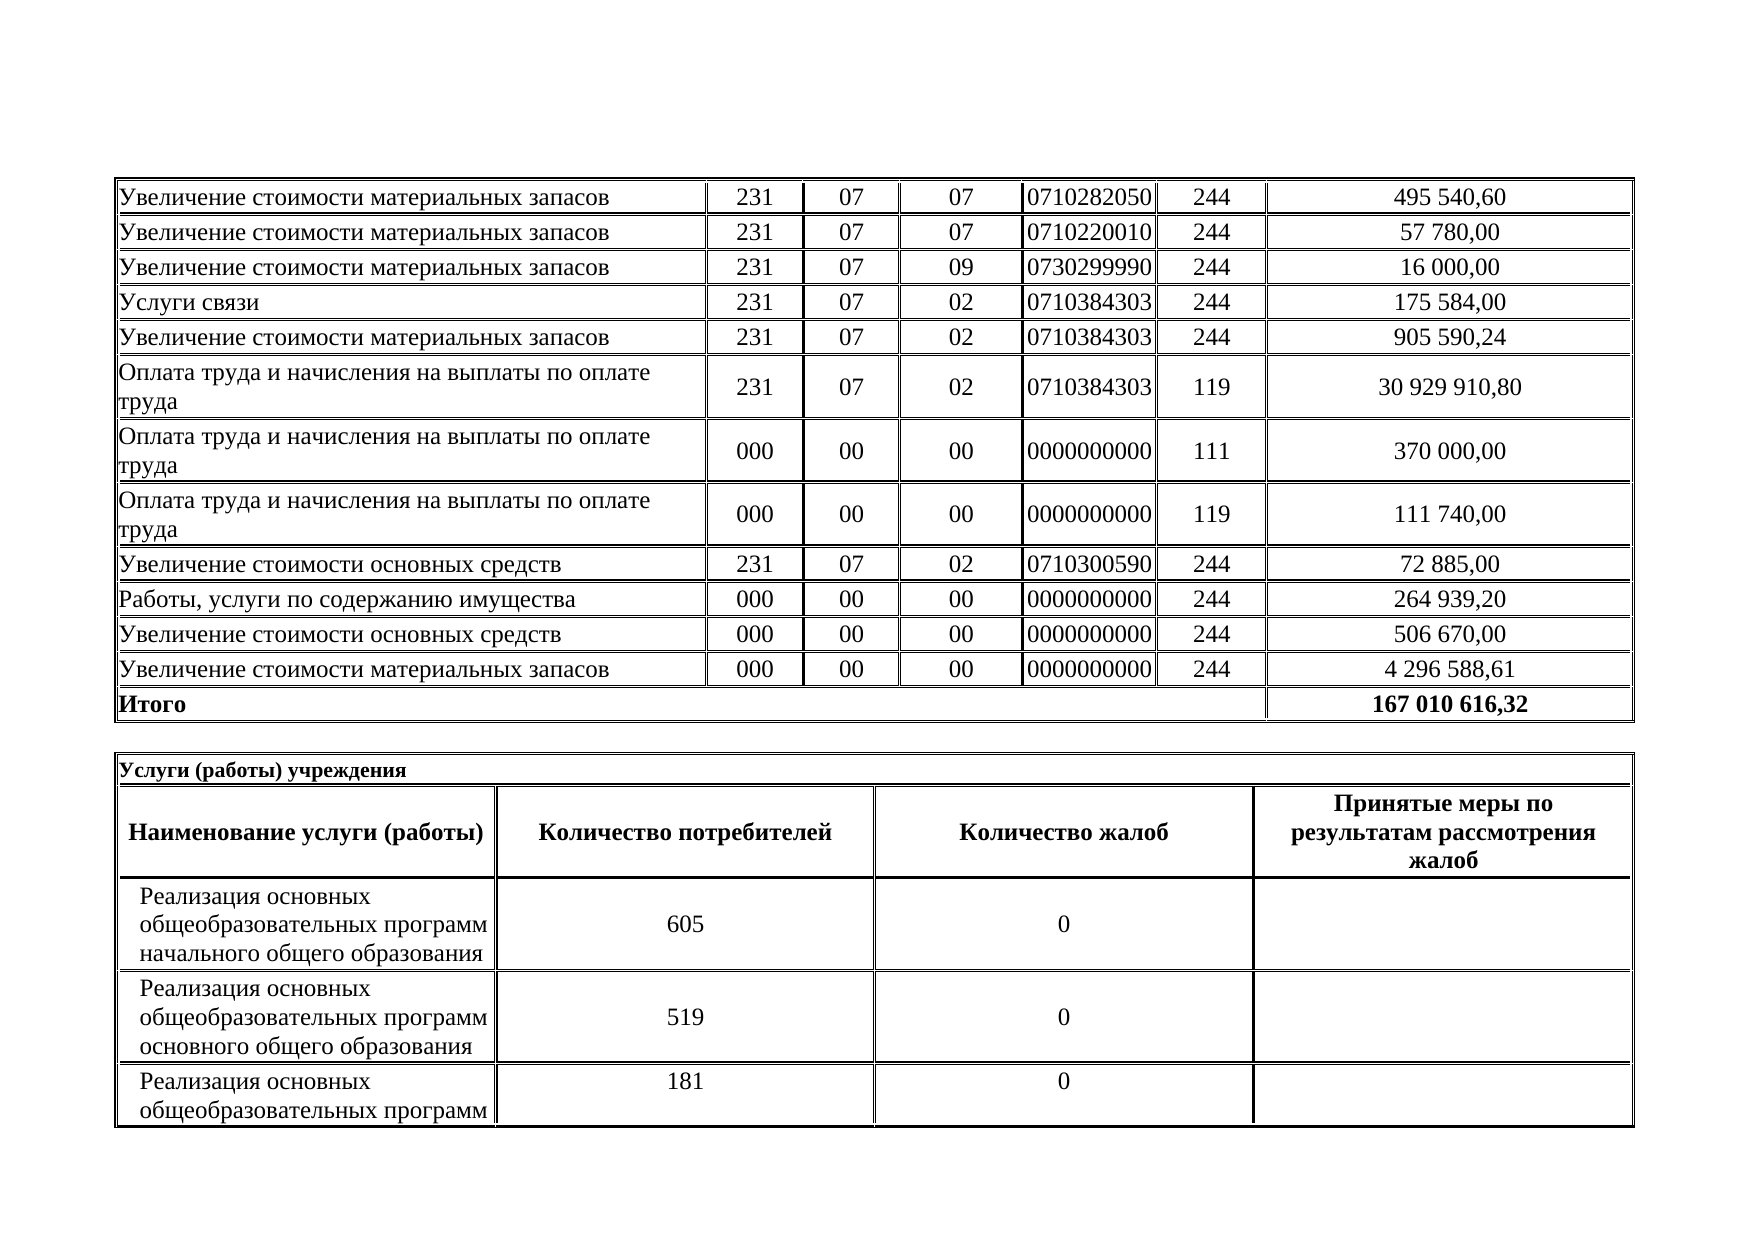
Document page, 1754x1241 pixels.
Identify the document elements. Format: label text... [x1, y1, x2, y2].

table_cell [118, 1061, 496, 1125]
table_cell 000 [708, 583, 802, 614]
table_cell Оплата труда и начисления на выплаты по оплате труда [116, 417, 706, 480]
table_cell 000 [708, 653, 802, 685]
table_cell 07 [805, 216, 898, 247]
table_cell Принятые меры по результатам рассмотрения жалоб [1255, 783, 1632, 876]
table_cell 00 [901, 653, 1021, 685]
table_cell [118, 181, 706, 212]
table_cell 00 [901, 583, 1021, 614]
table_cell 231 [708, 321, 802, 353]
table_cell 231 [708, 286, 802, 318]
table_cell 111 740,00 [1268, 480, 1632, 544]
table_cell 00 [901, 420, 1021, 480]
table_cell 4 296 588,61 [1268, 650, 1632, 685]
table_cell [118, 212, 705, 247]
table_cell 02 [901, 356, 1021, 417]
table_cell 30 929 910,80 [1266, 353, 1633, 417]
table_cell Наименование услуги (работы) [118, 783, 494, 876]
table_cell 0 [875, 1065, 1253, 1125]
table_cell 119 [1158, 484, 1265, 544]
table_cell 00 [901, 618, 1021, 649]
table_cell 0000000000 [1024, 618, 1155, 649]
table_cell 495 540,60 [1266, 181, 1632, 212]
table_cell 0710384303 [1024, 321, 1155, 353]
table_cell 231 [706, 179, 803, 212]
table_cell 000 [708, 484, 802, 544]
table_cell 07 [805, 321, 898, 353]
table_cell 00 [901, 484, 1021, 544]
table_cell 905 590,24 [1266, 318, 1633, 353]
table_cell 264 939,20 [1268, 579, 1632, 614]
table_cell 175 584,00 [1268, 283, 1632, 318]
table_cell 57 780,00 [1268, 212, 1632, 247]
table_cell 231 [708, 216, 802, 247]
table_cell 07 [900, 179, 1022, 212]
table_cell 07 [805, 286, 898, 318]
table_cell 00 [805, 583, 898, 614]
table_cell 167 010 616,32 [1266, 685, 1633, 720]
table_cell 72 885,00 [1268, 544, 1632, 579]
table_cell 244 [1158, 653, 1265, 685]
table_cell [1253, 1061, 1632, 1125]
table_cell 244 [1158, 321, 1265, 353]
table_cell Количество жалоб [876, 787, 1252, 876]
table_cell Реализация основных общеобразовательных программ начального общего образования [118, 876, 494, 968]
table_cell 519 [498, 972, 873, 1061]
table_cell 370 000,00 [1266, 417, 1633, 480]
table_cell 07 [901, 216, 1021, 247]
table_cell Количество потребителей [498, 787, 873, 876]
table_cell 0710300590 [1024, 548, 1155, 579]
table_cell 07 [803, 181, 900, 212]
table_cell 605 [498, 879, 873, 968]
table_cell Увеличение стоимости материальных запасов [116, 318, 706, 353]
table_cell Увеличение стоимости материальных запасов [118, 650, 705, 685]
table_cell 0710282050 [1022, 181, 1157, 212]
table_cell 00 [805, 484, 898, 544]
table_cell Оплата труда и начисления на выплаты по оплате труда [118, 480, 705, 544]
table_cell 244 [1158, 286, 1265, 318]
table_cell 119 [1158, 356, 1265, 417]
table_cell Оплата труда и начисления на выплаты по оплате труда [116, 353, 706, 417]
table_header Услуги (работы) учреждения [118, 755, 1632, 783]
table_cell 0000000000 [1024, 484, 1155, 544]
table_cell 07 [805, 251, 898, 282]
table_cell 02 [901, 286, 1021, 318]
table_cell 0 [876, 879, 1252, 968]
table_cell Итого [116, 685, 1266, 720]
table_cell 181 [496, 1065, 874, 1125]
table_cell Реализация основных общеобразовательных программ основного общего образования [118, 969, 494, 1061]
table_cell 231 [708, 548, 802, 579]
table_cell 244 [1157, 181, 1266, 212]
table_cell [118, 248, 705, 282]
table_cell 07 [805, 548, 898, 579]
table_cell 244 [1158, 548, 1265, 579]
table_cell 0 [876, 972, 1252, 1061]
table_cell 16 000,00 [1268, 248, 1632, 282]
table_cell 0000000000 [1024, 653, 1155, 685]
table_cell Увеличение стоимости основных средств [118, 544, 705, 579]
table_cell 02 [901, 548, 1021, 579]
table_cell 000 [708, 420, 802, 480]
table_cell 111 [1158, 420, 1265, 480]
table_cell 07 [805, 356, 898, 417]
table_cell 09 [901, 251, 1021, 282]
table_cell 244 [1158, 216, 1265, 247]
table_cell Услуги связи [118, 283, 705, 318]
table_cell 0710384303 [1024, 286, 1155, 318]
table_cell [1255, 876, 1632, 968]
table_cell 000 [708, 618, 802, 649]
table_cell 0000000000 [1024, 420, 1155, 480]
table_cell 506 670,00 [1268, 615, 1632, 649]
table_cell 231 [708, 251, 802, 282]
table_cell 00 [805, 653, 898, 685]
table_cell 0000000000 [1024, 583, 1155, 614]
table_cell 0710384303 [1024, 356, 1155, 417]
table_cell 244 [1158, 583, 1265, 614]
table_cell Увеличение стоимости основных средств [118, 615, 705, 649]
table_cell 00 [805, 618, 898, 649]
table_cell 00 [805, 420, 898, 480]
table_cell 244 [1158, 251, 1265, 282]
table_cell [1255, 969, 1632, 1061]
table_cell 244 [1158, 618, 1265, 649]
table_cell 0710220010 [1024, 216, 1155, 247]
table_cell 231 [708, 356, 802, 417]
table_cell 0730299990 [1024, 251, 1155, 282]
table_cell 02 [901, 321, 1021, 353]
table_cell Работы, услуги по содержанию имущества [118, 579, 705, 614]
